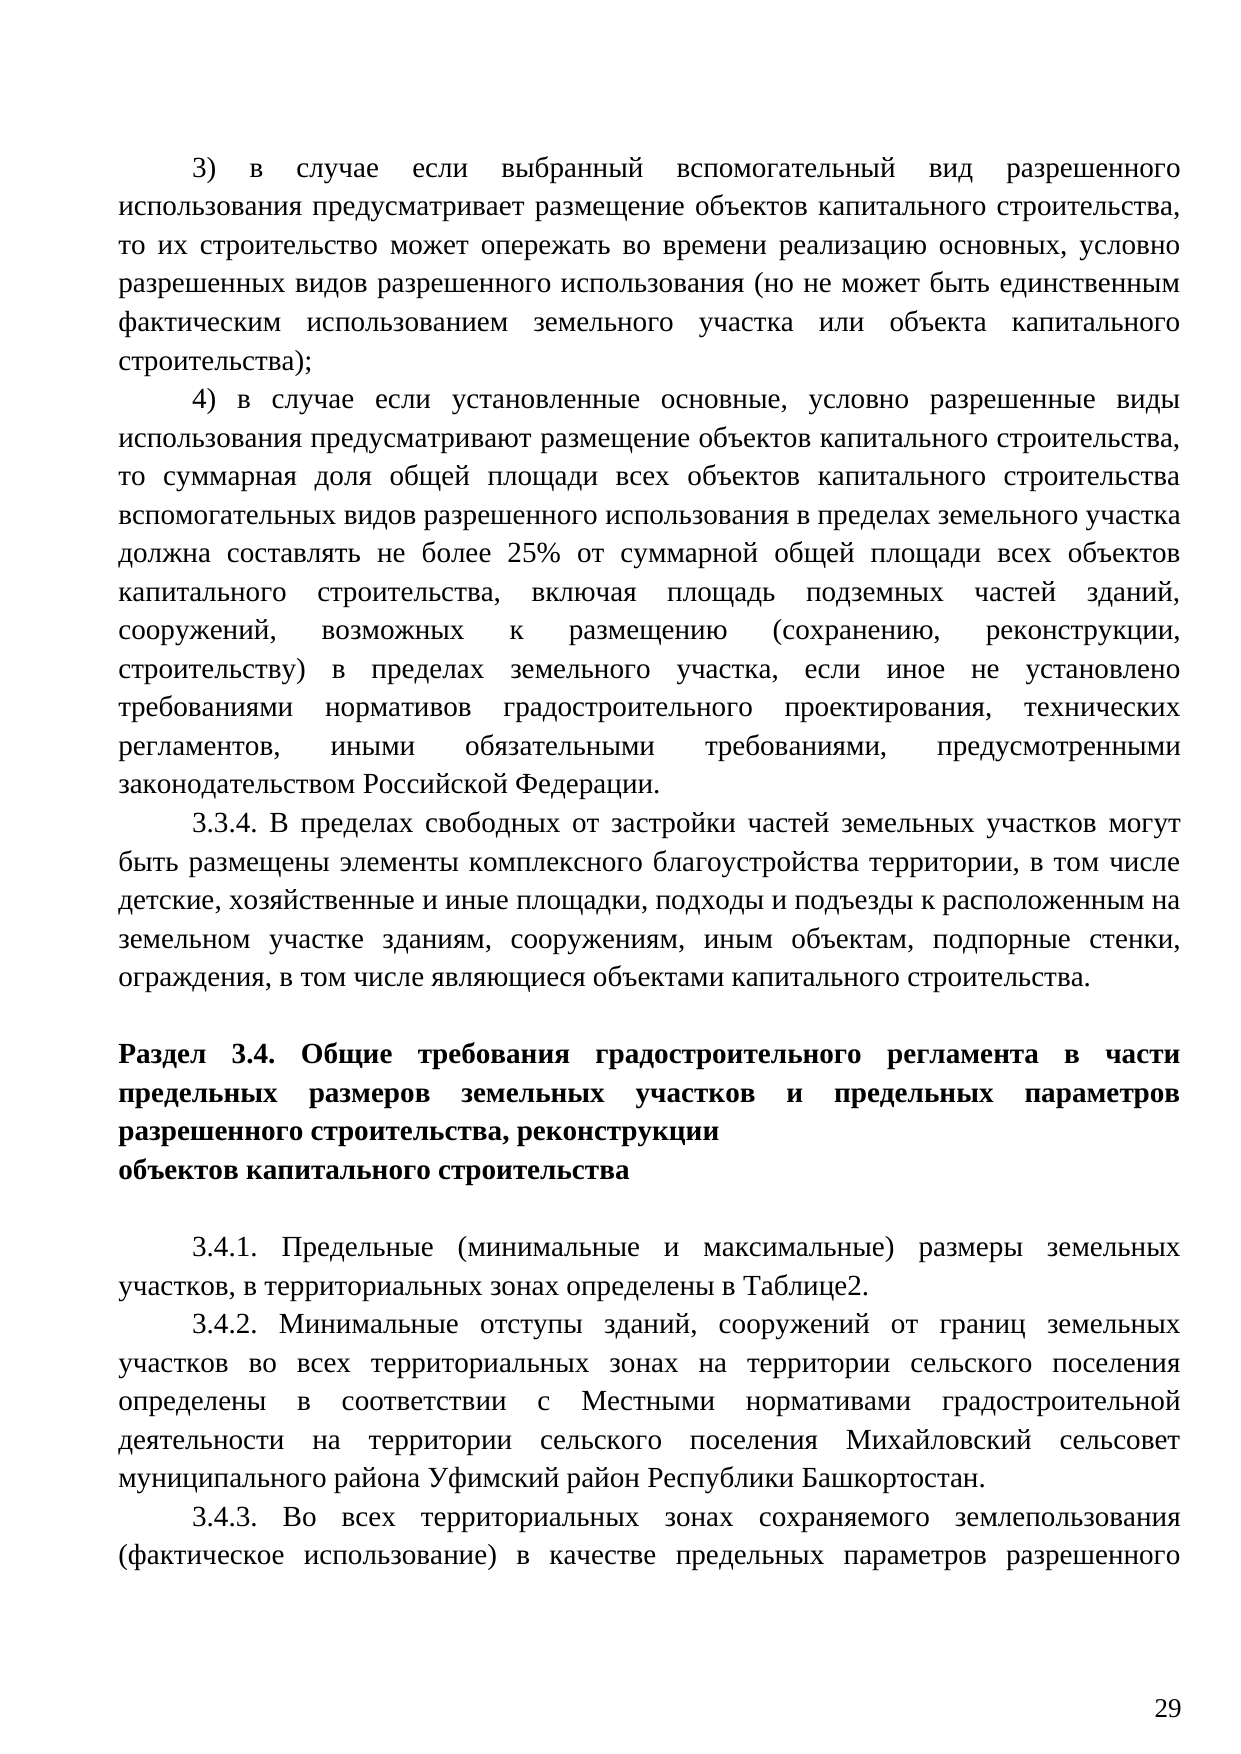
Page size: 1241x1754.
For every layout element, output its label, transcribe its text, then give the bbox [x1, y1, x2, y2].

text 3.3.4. В пределах свободных от застройки частей земельных участков могут быть размещены элементы комплексного благоустройства территории, в том числе детские, хозяйственные и иные площадки, подходы и подъезды к расположенным на земельном участке зданиям, сооружениям, иным объектам, подпорные стенки, ограждения, в том числе являющиеся объектами капитального строительства. [118, 805, 1181, 993]
text 3.4.1. Предельные (минимальные и максимальные) размеры земельных участков, в территориальных зонах определены в Таблице2. [118, 1229, 1181, 1301]
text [118, 1499, 1181, 1571]
text Раздел 3.4. Общие требования градостроительного регламента в части предельных размеров земельных участков и предельных параметров разрешенного строительства, реконструкции [118, 1036, 1181, 1147]
text 3) в случае если выбранный вспомогательный вид разрешенного использования предусматривает размещение объектов капитального строительства, то их строительство может опережать во времени реализацию основных, условно разрешенных видов разрешенного использования (но не может быть единственным фактическим использованием земельного участка или объекта капитального строительства); [118, 150, 1181, 376]
text 3.4.2. Минимальные отступы зданий, сооружений от границ земельных участков во всех территориальных зонах на территории сельского поселения определены в соответствии с Местными нормативами градостроительной деятельности на территории сельского поселения Михайловский сельсовет муниципального района Уфимский район Республики Башкортостан. [118, 1306, 1181, 1494]
text 4) в случае если установленные основные, условно разрешенные виды использования предусматривают размещение объектов капитального строительства, то суммарная доля общей площади всех объектов капитального строительства вспомогательных видов разрешенного использования в пределах земельного участка должна составлять не более 25% от суммарной общей площади всех объектов капитального строительства, включая площадь подземных частей зданий, сооружений, возможных к размещению (сохранению, реконструкции, строительству) в пределах земельного участка, если иное не установлено требованиями нормативов градостроительного проектирования, технических регламентов, иными обязательными требованиями, предусмотренными законодательством Российской Федерации. [118, 381, 1181, 800]
text объектов капитального строительства [118, 1152, 1181, 1186]
